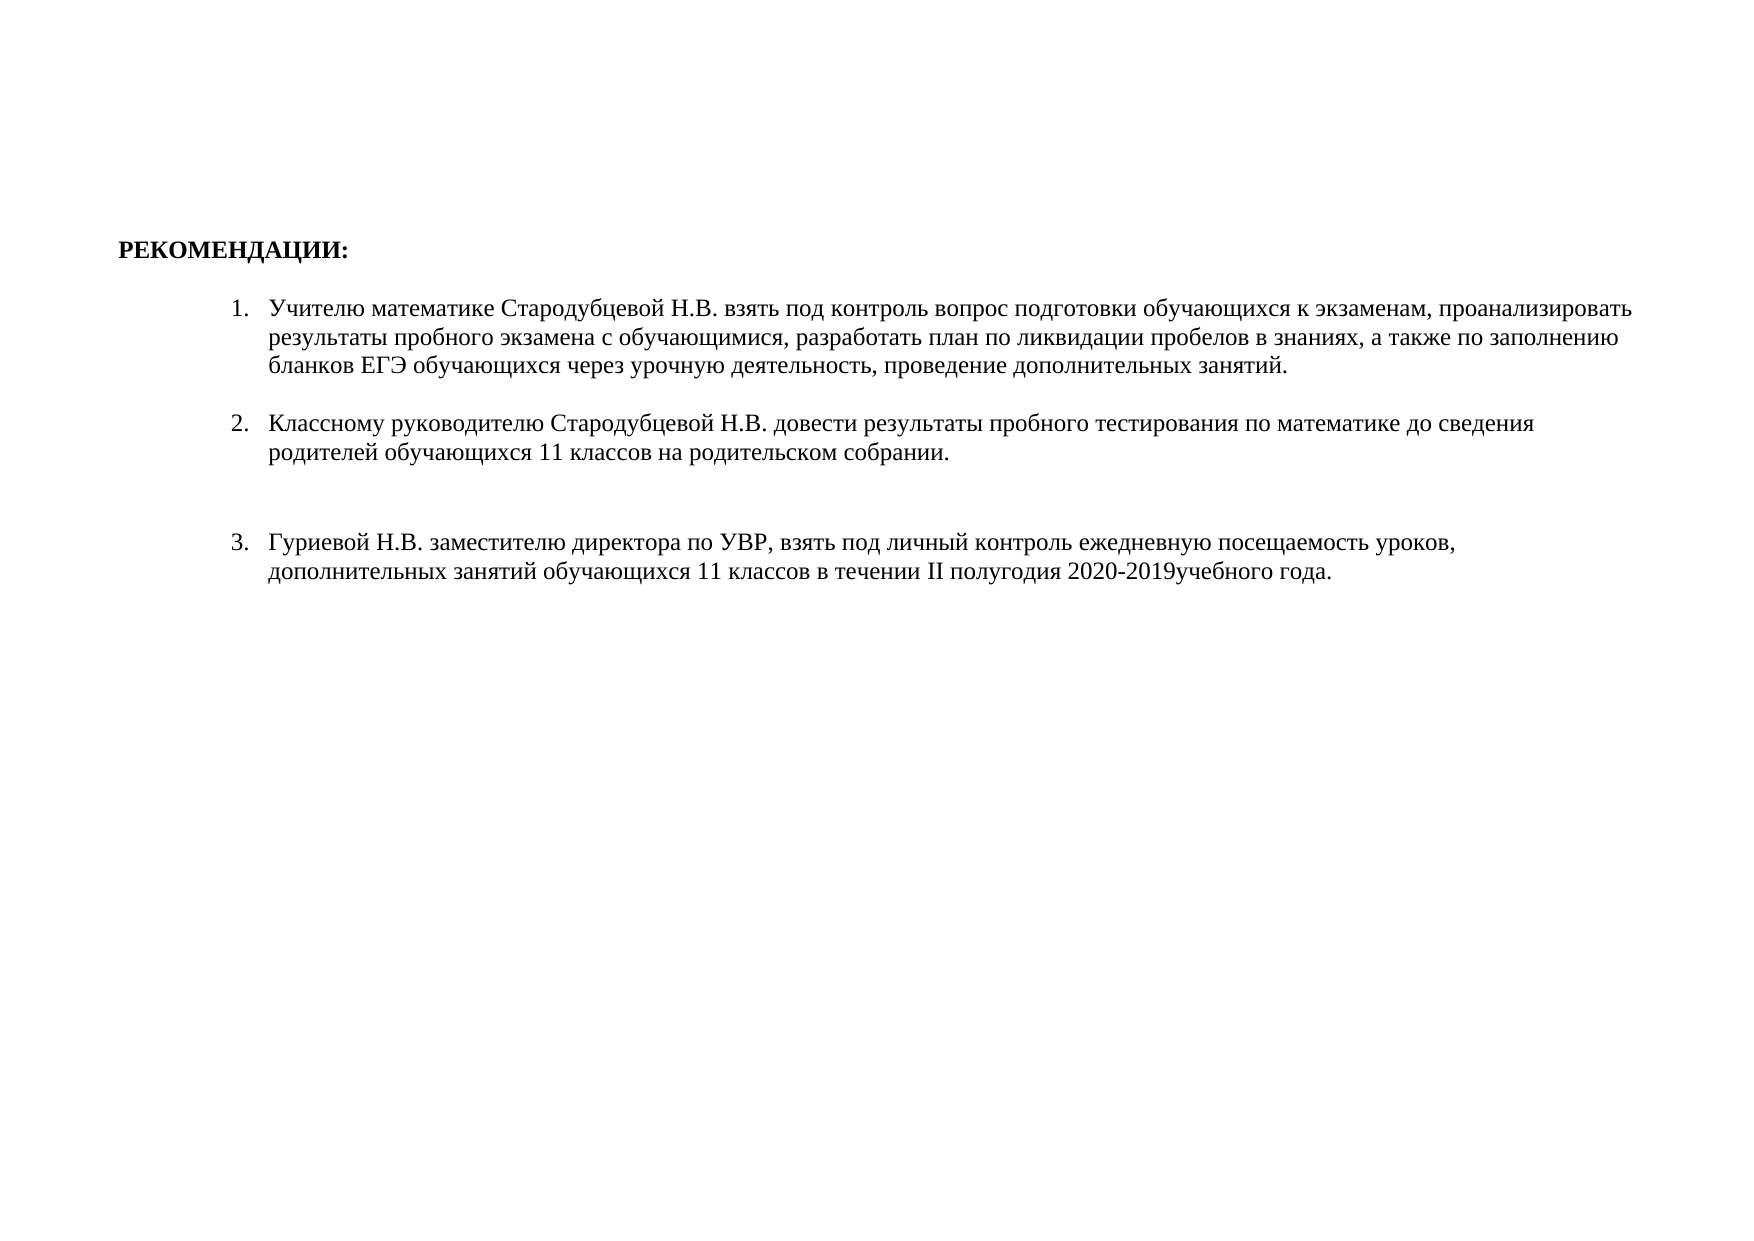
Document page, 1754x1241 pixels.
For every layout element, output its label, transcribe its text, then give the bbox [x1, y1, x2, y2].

list Учителю математике Стародубцевой Н.В. взять под контроль вопрос подготовки обучающихся к экзаменам, проанализировать результаты пробного экзамена с обучающимися, разработать план по ликвидации пробелов в знаниях, а также по заполнению бланков ЕГЭ обучающихся через урочную деятельность, проведение дополнительных занятий. [231, 293, 1636, 379]
list Гуриевой Н.В. заместителю директора по УВР, взять под личный контроль ежедневную посещаемость уроков, дополнительных занятий обучающихся 11 классов в течении II полугодия 2020-2019учебного года. [231, 527, 1636, 585]
text РЕКОМЕНДАЦИИ: [118, 235, 1636, 264]
list Классному руководителю Стародубцевой Н.В. довести результаты пробного тестирования по математике до сведения родителей обучающихся 11 классов на родительском собрании. [231, 408, 1636, 466]
